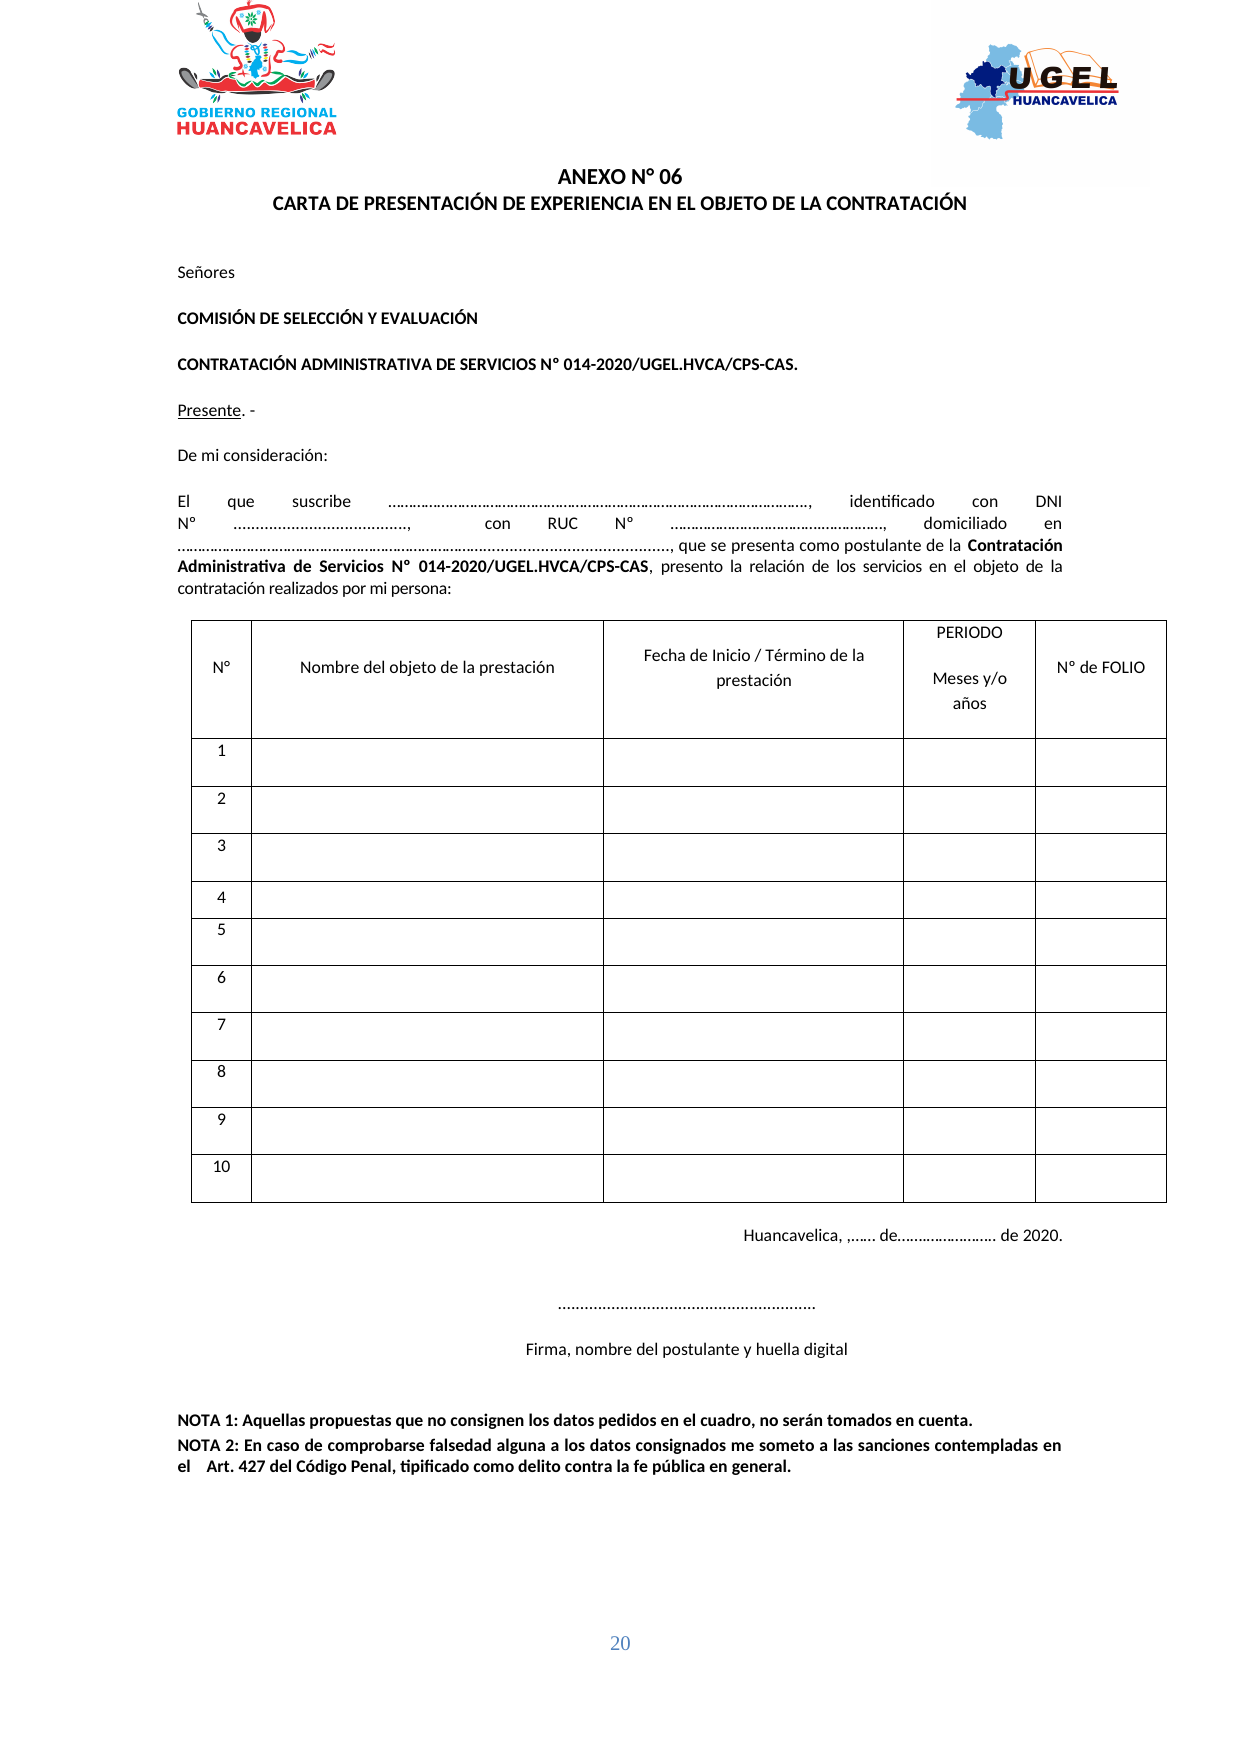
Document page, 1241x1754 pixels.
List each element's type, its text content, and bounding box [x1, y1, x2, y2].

table_cell [252, 834, 603, 881]
text NOTA 1: Aquellas propuestas que no consignen los datos pedidos en el cuadro, no serán tomados en cuenta. [177, 1409, 1063, 1431]
table_cell [1036, 1108, 1166, 1154]
table_cell [1036, 834, 1166, 881]
table_cell [604, 966, 903, 1012]
table_cell [904, 834, 1035, 881]
text COMISIÓN DE SELECCIÓN Y EVALUACIÓN [177, 307, 1063, 329]
table_cell 2 [192, 787, 251, 833]
text ANEXO N° 06 [177, 162, 1063, 191]
table_cell [1036, 1155, 1166, 1202]
table_cell 6 [192, 966, 251, 1012]
picture [930, 0, 1150, 187]
table_header .......................................................... Firma, nombre del postulante y huella digital [447, 1292, 927, 1384]
table_cell [904, 1061, 1035, 1107]
table_header N° [192, 621, 251, 738]
table_cell [604, 739, 903, 786]
table_cell 4 [192, 882, 251, 917]
table_cell 1 [192, 739, 251, 786]
table_cell [604, 834, 903, 881]
table_cell [604, 882, 903, 917]
table_header Nº de FOLIO [1036, 621, 1166, 738]
table_cell [604, 1155, 903, 1202]
text Huancavelica, ,…… de…….…………….. de 2020. [177, 1224, 1063, 1246]
text Señores [177, 262, 1063, 283]
text Presente. - [177, 399, 1063, 421]
text NOTA 2: En caso de comprobarse falsedad alguna a los datos consignados me someto a las sanciones contempladas en el Art. 427 del Código Penal, tipificado como delito contra la fe pública en general. [177, 1434, 1063, 1477]
table_cell [904, 1155, 1035, 1202]
table_cell [1036, 1013, 1166, 1059]
table_cell [904, 919, 1035, 965]
table_cell 9 [192, 1108, 251, 1154]
table_cell [1036, 882, 1166, 917]
table_cell [1036, 787, 1166, 833]
table_cell 8 [192, 1061, 251, 1107]
table_header Fecha de Inicio / Término de la prestación [604, 621, 903, 738]
text De mi consideración: [177, 444, 1063, 466]
text El que suscribe …………………………………………………………………………………………., identificado con DNI Nº ......................................., con RUC Nº ……………………………….……………, domiciliado en ………………………………………………………………….........................................., que se presenta como postulante de la Contratación Administrativa de Servicios Nº 014-2020/UGEL.HVCA/CPS-CAS, presento la relación de los servicios en el objeto de la contratación realizados por mi persona: [177, 490, 1063, 599]
table_cell [904, 787, 1035, 833]
table_cell [252, 739, 603, 786]
table_cell [604, 1108, 903, 1154]
table_cell [252, 882, 603, 917]
table_cell [252, 1108, 603, 1154]
table_cell [604, 787, 903, 833]
table_cell [904, 1108, 1035, 1154]
table_cell [252, 1061, 603, 1107]
table_cell 7 [192, 1013, 251, 1059]
picture [177, 0, 337, 135]
table_cell [904, 1013, 1035, 1059]
table_header PERIODO Meses y/o años [904, 621, 1035, 738]
table_cell 10 [192, 1155, 251, 1202]
table_cell [904, 966, 1035, 1012]
table_cell 5 [192, 919, 251, 965]
table_cell 3 [192, 834, 251, 881]
table_cell [1036, 1061, 1166, 1107]
table_cell [1036, 919, 1166, 965]
table_cell [1036, 739, 1166, 786]
table_cell [252, 919, 603, 965]
table_cell [252, 787, 603, 833]
table_cell [252, 966, 603, 1012]
table_cell [604, 1013, 903, 1059]
table_cell [904, 739, 1035, 786]
text CONTRATACIÓN ADMINISTRATIVA DE SERVICIOS Nº 014-2020/UGEL.HVCA/CPS-CAS. [177, 353, 1063, 375]
table_cell [904, 882, 1035, 917]
table_cell [252, 1013, 603, 1059]
table_cell [252, 1155, 603, 1202]
table_cell [604, 1061, 903, 1107]
text CARTA DE PRESENTACIÓN DE EXPERIENCIA EN EL OBJETO DE LA CONTRATACIÓN [177, 191, 1063, 216]
table_cell [1036, 966, 1166, 1012]
table_header Nombre del objeto de la prestación [252, 621, 603, 738]
table_cell [604, 919, 903, 965]
